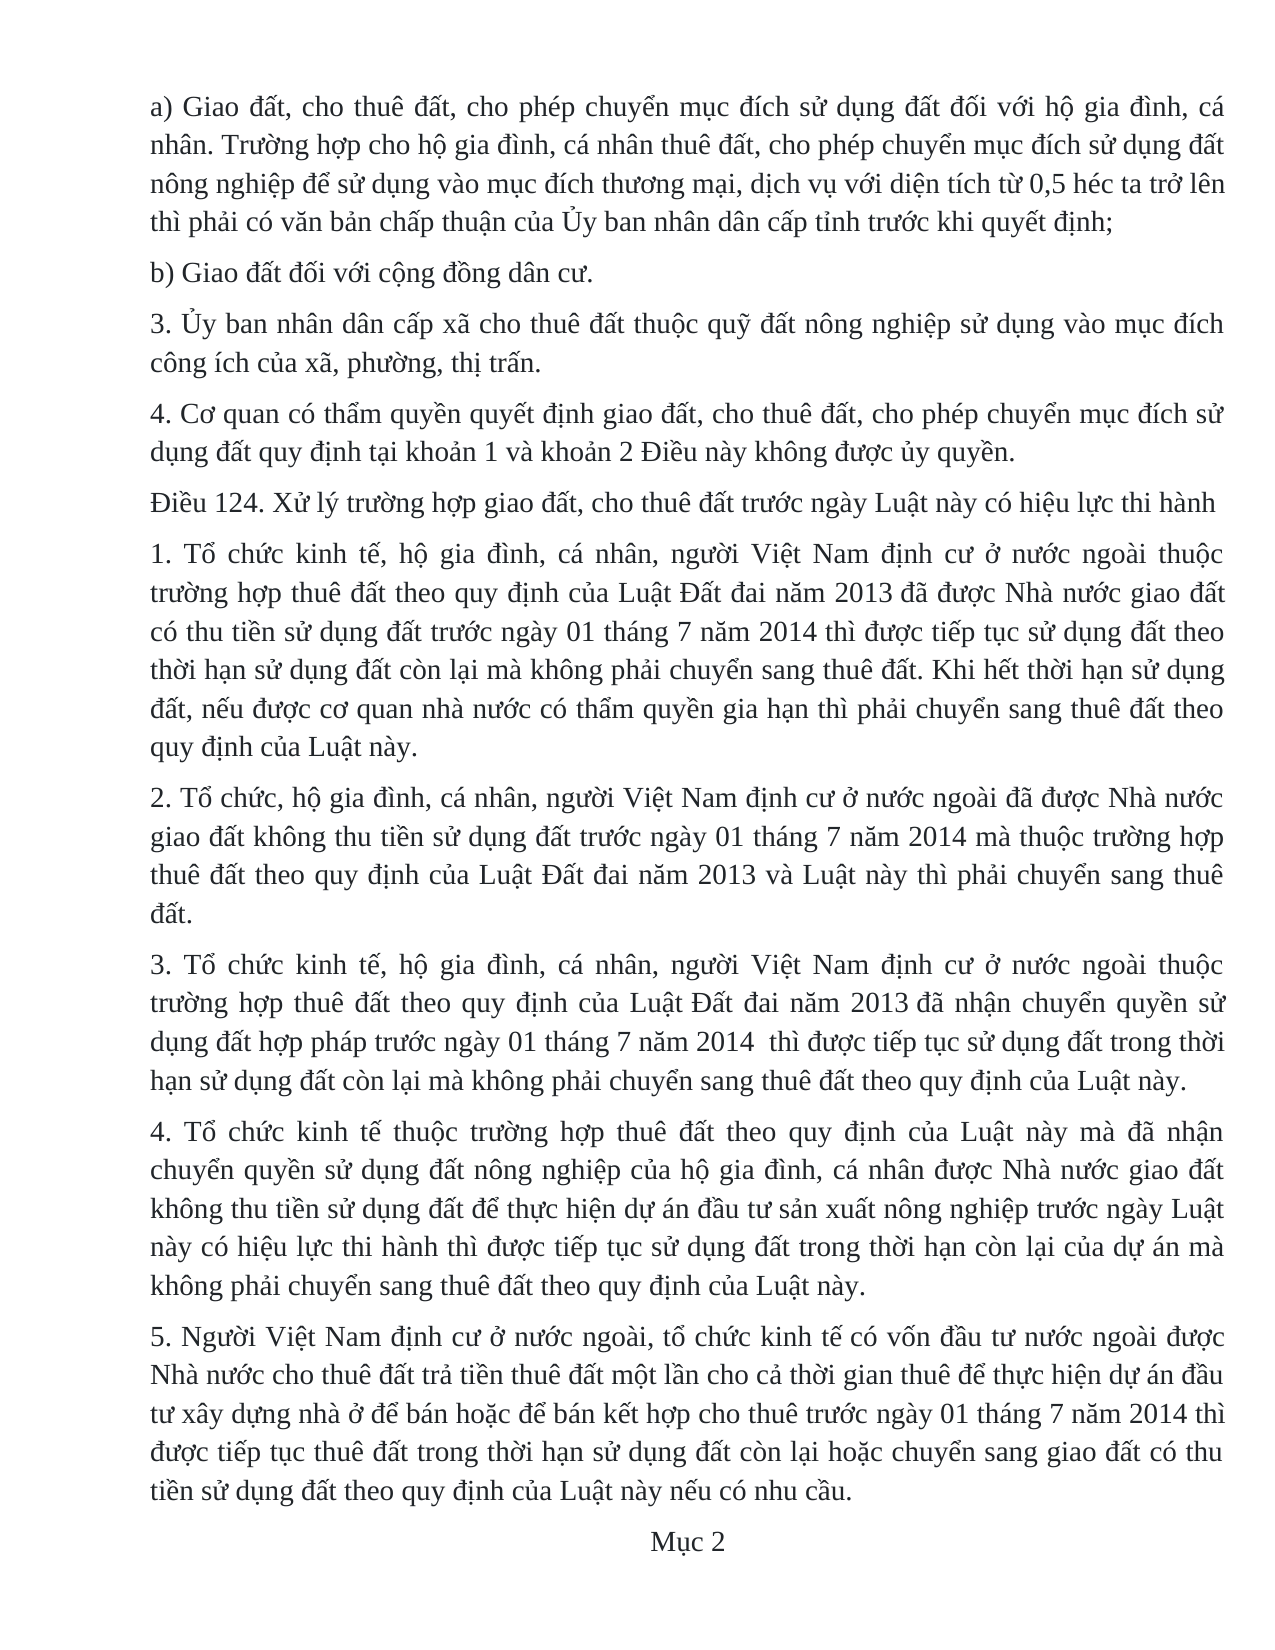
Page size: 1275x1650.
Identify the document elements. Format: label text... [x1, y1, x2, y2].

text b) Giao đất đối với cộng đồng dân cư. [150, 255, 1226, 289]
text 3. Ủy ban nhân dân cấp xã cho thuê đất thuộc quỹ đất nông nghiệp sử dụng vào mục đích công ích của xã, phường, thị trấn. [150, 306, 1226, 378]
text Mục 2 [150, 1524, 1226, 1558]
text 5. Người Việt Nam định cư ở nước ngoài, tổ chức kinh tế có vốn đầu tư nước ngoài được Nhà nước cho thuê đất trả tiền thuê đất một lần cho cả thời gian thuê để thực hiện dự án đầu tư xây dựng nhà ở để bán hoặc để bán kết hợp cho thuê trước ngày 01 tháng 7 năm 2014 thì được tiếp tục thuê đất trong thời hạn sử dụng đất còn lại hoặc chuyển sang giao đất có thu tiền sử dụng đất theo quy định của Luật này nếu có nhu cầu. [150, 1319, 1226, 1507]
text a) Giao đất, cho thuê đất, cho phép chuyển mục đích sử dụng đất đối với hộ gia đình, cá nhân. Trường hợp cho hộ gia đình, cá nhân thuê đất, cho phép chuyển mục đích sử dụng đất nông nghiệp để sử dụng vào mục đích thương mại, dịch vụ với diện tích từ 0,5 héc ta trở lên thì phải có văn bản chấp thuận của Ủy ban nhân dân cấp tỉnh trước khi quyết định; [150, 89, 1226, 238]
text Điều 124. Xử lý trường hợp giao đất, cho thuê đất trước ngày Luật này có hiệu lực thi hành [150, 486, 1226, 519]
text 3. Tổ chức kinh tế, hộ gia đình, cá nhân, người Việt Nam định cư ở nước ngoài thuộc trường hợp thuê đất theo quy định của Luật Đất đai năm 2013 đã nhận chuyển quyền sử dụng đất hợp pháp trước ngày 01 tháng 7 năm 2014 thì được tiếp tục sử dụng đất trong thời hạn sử dụng đất còn lại mà không phải chuyển sang thuê đất theo quy định của Luật này. [150, 947, 1226, 1096]
text 2. Tổ chức, hộ gia đình, cá nhân, người Việt Nam định cư ở nước ngoài đã được Nhà nước giao đất không thu tiền sử dụng đất trước ngày 01 tháng 7 năm 2014 mà thuộc trường hợp thuê đất theo quy định của Luật Đất đai năm 2013 và Luật này thì phải chuyển sang thuê đất. [150, 780, 1226, 929]
text 4. Cơ quan có thẩm quyền quyết định giao đất, cho thuê đất, cho phép chuyển mục đích sử dụng đất quy định tại khoản 1 và khoản 2 Điều này không được ủy quyền. [150, 396, 1226, 468]
text 4. Tổ chức kinh tế thuộc trường hợp thuê đất theo quy định của Luật này mà đã nhận chuyển quyền sử dụng đất nông nghiệp của hộ gia đình, cá nhân được Nhà nước giao đất không thu tiền sử dụng đất để thực hiện dự án đầu tư sản xuất nông nghiệp trước ngày Luật này có hiệu lực thi hành thì được tiếp tục sử dụng đất trong thời hạn còn lại của dự án mà không phải chuyển sang thuê đất theo quy định của Luật này. [150, 1114, 1226, 1301]
text 1. Tổ chức kinh tế, hộ gia đình, cá nhân, người Việt Nam định cư ở nước ngoài thuộc trường hợp thuê đất theo quy định của Luật Đất đai năm 2013 đã được Nhà nước giao đất có thu tiền sử dụng đất trước ngày 01 tháng 7 năm 2014 thì được tiếp tục sử dụng đất theo thời hạn sử dụng đất còn lại mà không phải chuyển sang thuê đất. Khi hết thời hạn sử dụng đất, nếu được cơ quan nhà nước có thẩm quyền gia hạn thì phải chuyển sang thuê đất theo quy định của Luật này. [150, 537, 1226, 763]
